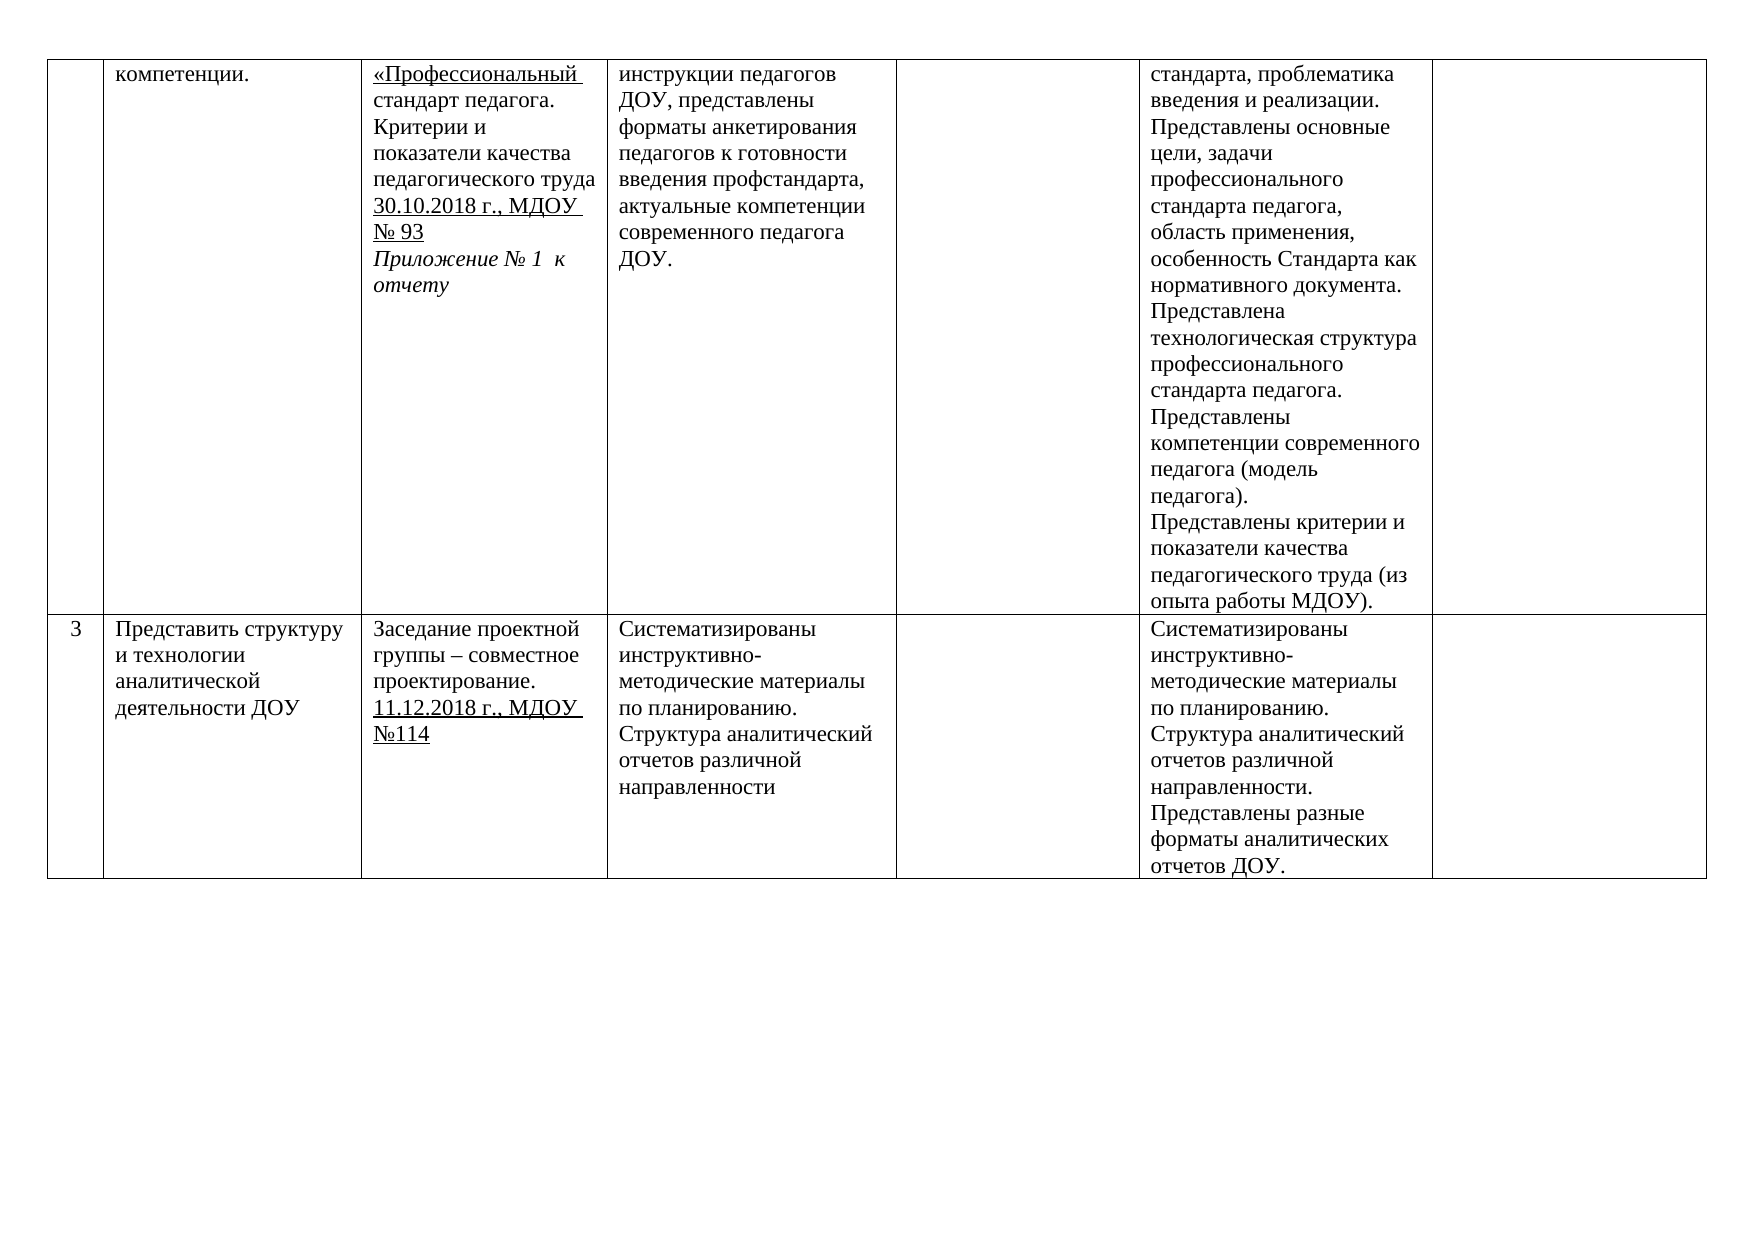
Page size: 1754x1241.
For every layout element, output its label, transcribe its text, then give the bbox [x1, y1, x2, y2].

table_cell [1140, 60, 1432, 613]
table_cell 3 [48, 615, 103, 878]
table_cell Систематизированы инструктивно-методические материалы по планированию. Структура аналитический отчетов различной направленности. Представлены разные форматы аналитических отчетов ДОУ. [1140, 615, 1432, 878]
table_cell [608, 60, 896, 613]
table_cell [104, 60, 361, 613]
table_cell Заседание проектной группы – совместное проектирование. 11.12.2018 г., МДОУ №114 [362, 615, 607, 878]
table_cell Представить структуру и технологии аналитической деятельности ДОУ [104, 615, 361, 878]
table_cell [897, 60, 1139, 613]
table_cell [1433, 60, 1706, 613]
table_cell [897, 615, 1139, 878]
table_cell [1433, 615, 1706, 878]
table_cell Систематизированы инструктивно-методические материалы по планированию. Структура аналитический отчетов различной направленности [608, 615, 896, 878]
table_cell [362, 60, 607, 613]
table_cell 2 [48, 60, 103, 613]
